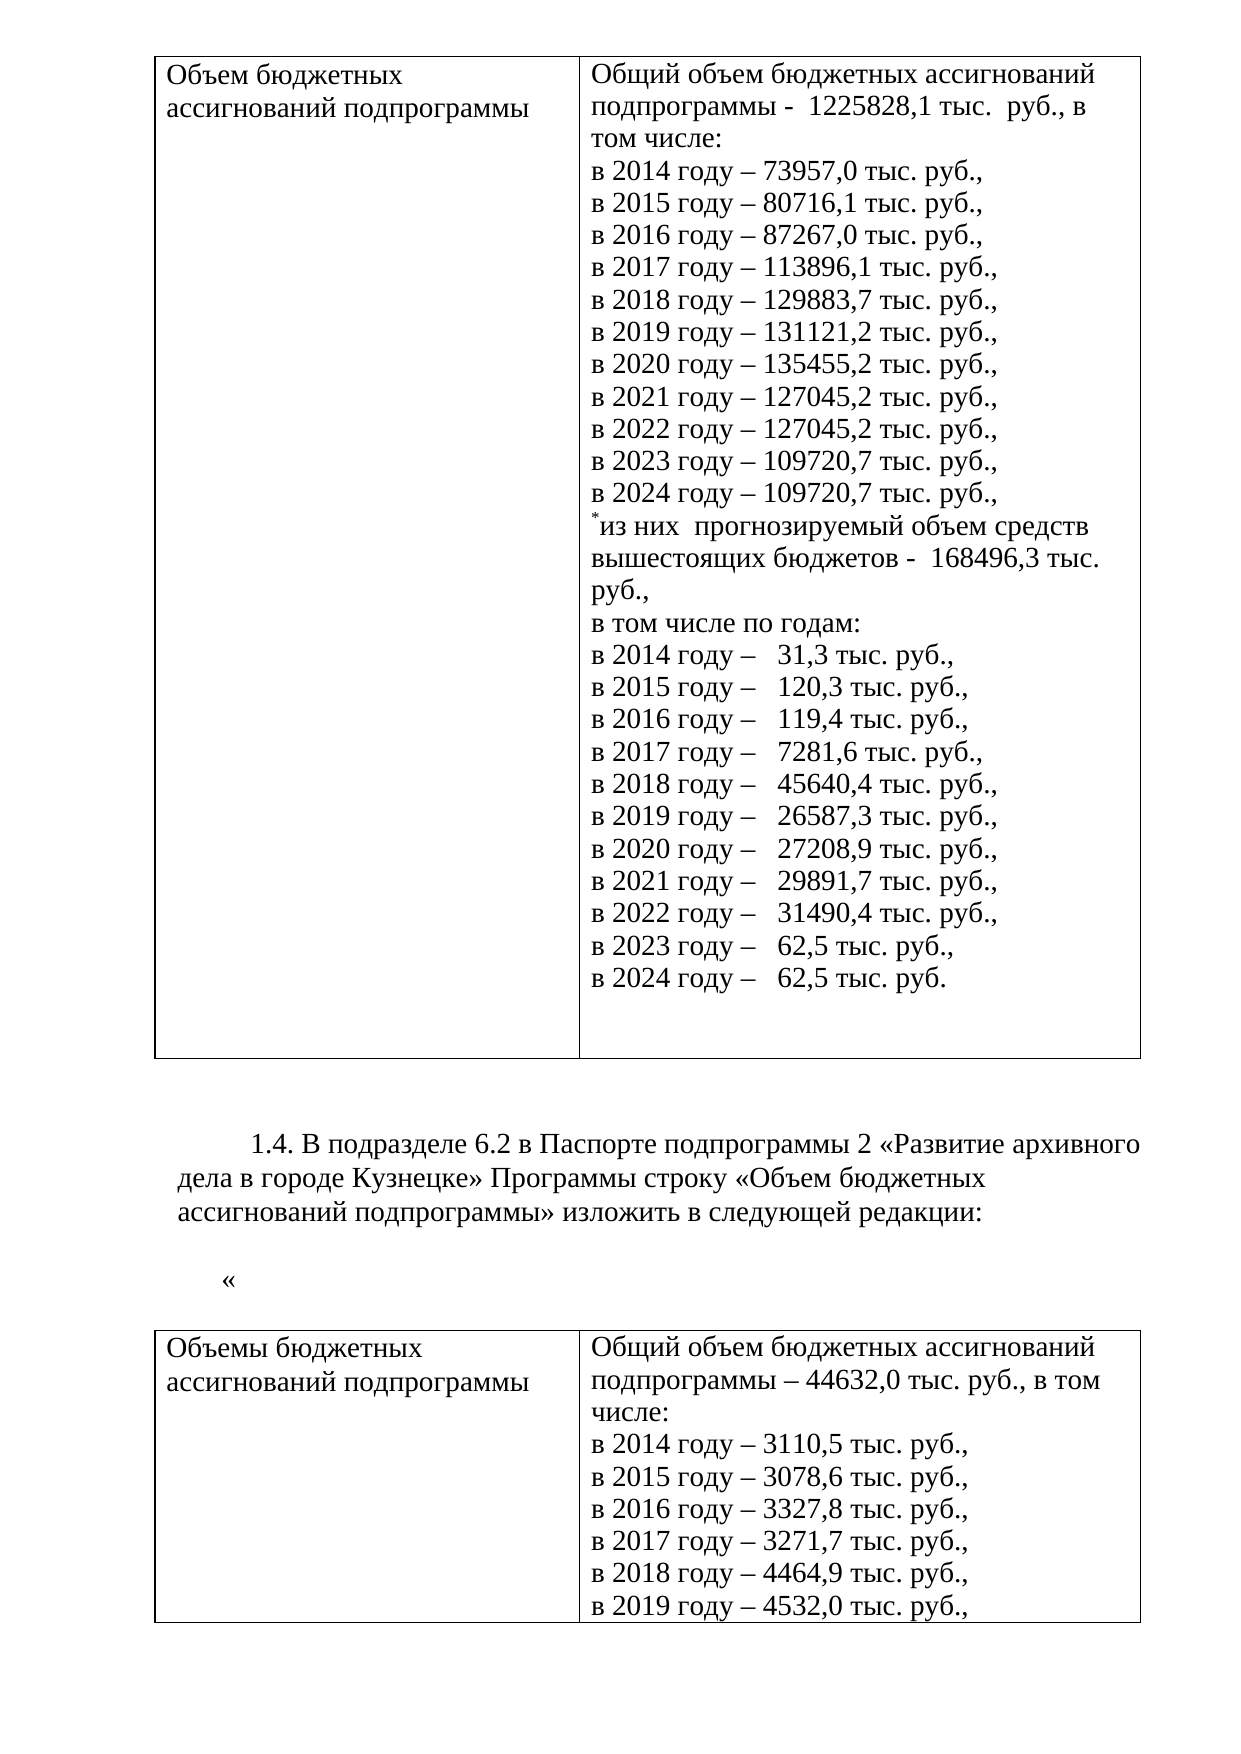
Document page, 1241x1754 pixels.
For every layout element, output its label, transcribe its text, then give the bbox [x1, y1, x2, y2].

table_header Общий объем бюджетных ассигнований подпрограммы - 1225828,1 тыс. руб., в том числе: в 2014 году – 73957,0 тыс. руб., в 2015 году – 80716,1 тыс. руб., в 2016 году – 87267,0 тыс. руб., в 2017 году – 113896,1 тыс. руб., в 2018 году – 129883,7 тыс. руб., в 2019 году – 131121,2 тыс. руб., в 2020 году – 135455,2 тыс. руб., в 2021 году – 127045,2 тыс. руб., в 2022 году – 127045,2 тыс. руб., в 2023 году – 109720,7 тыс. руб., в 2024 году – 109720,7 тыс. руб., *из них прогнозируемый объем средств вышестоящих бюджетов - 168496,3 тыс. руб., в том числе по годам: в 2014 году – 31,3 тыс. руб., в 2015 году – 120,3 тыс. руб., в 2016 году – 119,4 тыс. руб., в 2017 году – 7281,6 тыс. руб., в 2018 году – 45640,4 тыс. руб., в 2019 году – 26587,3 тыс. руб., в 2020 году – 27208,9 тыс. руб., в 2021 году – 29891,7 тыс. руб., в 2022 году – 31490,4 тыс. руб., в 2023 году – 62,5 тыс. руб., в 2024 году – 62,5 тыс. руб. [580, 57, 1140, 1058]
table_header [156, 1331, 579, 1622]
text « [177, 1262, 1152, 1296]
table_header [580, 1331, 1140, 1622]
text 1.4. В подразделе 6.2 в Паспорте подпрограммы 2 «Развитие архивного дела в городе Кузнецке» Программы строку «Объем бюджетных ассигнований подпрограммы» изложить в следующей редакции: [177, 1127, 1152, 1228]
table_header Объем бюджетных ассигнований подпрограммы [156, 57, 579, 1058]
